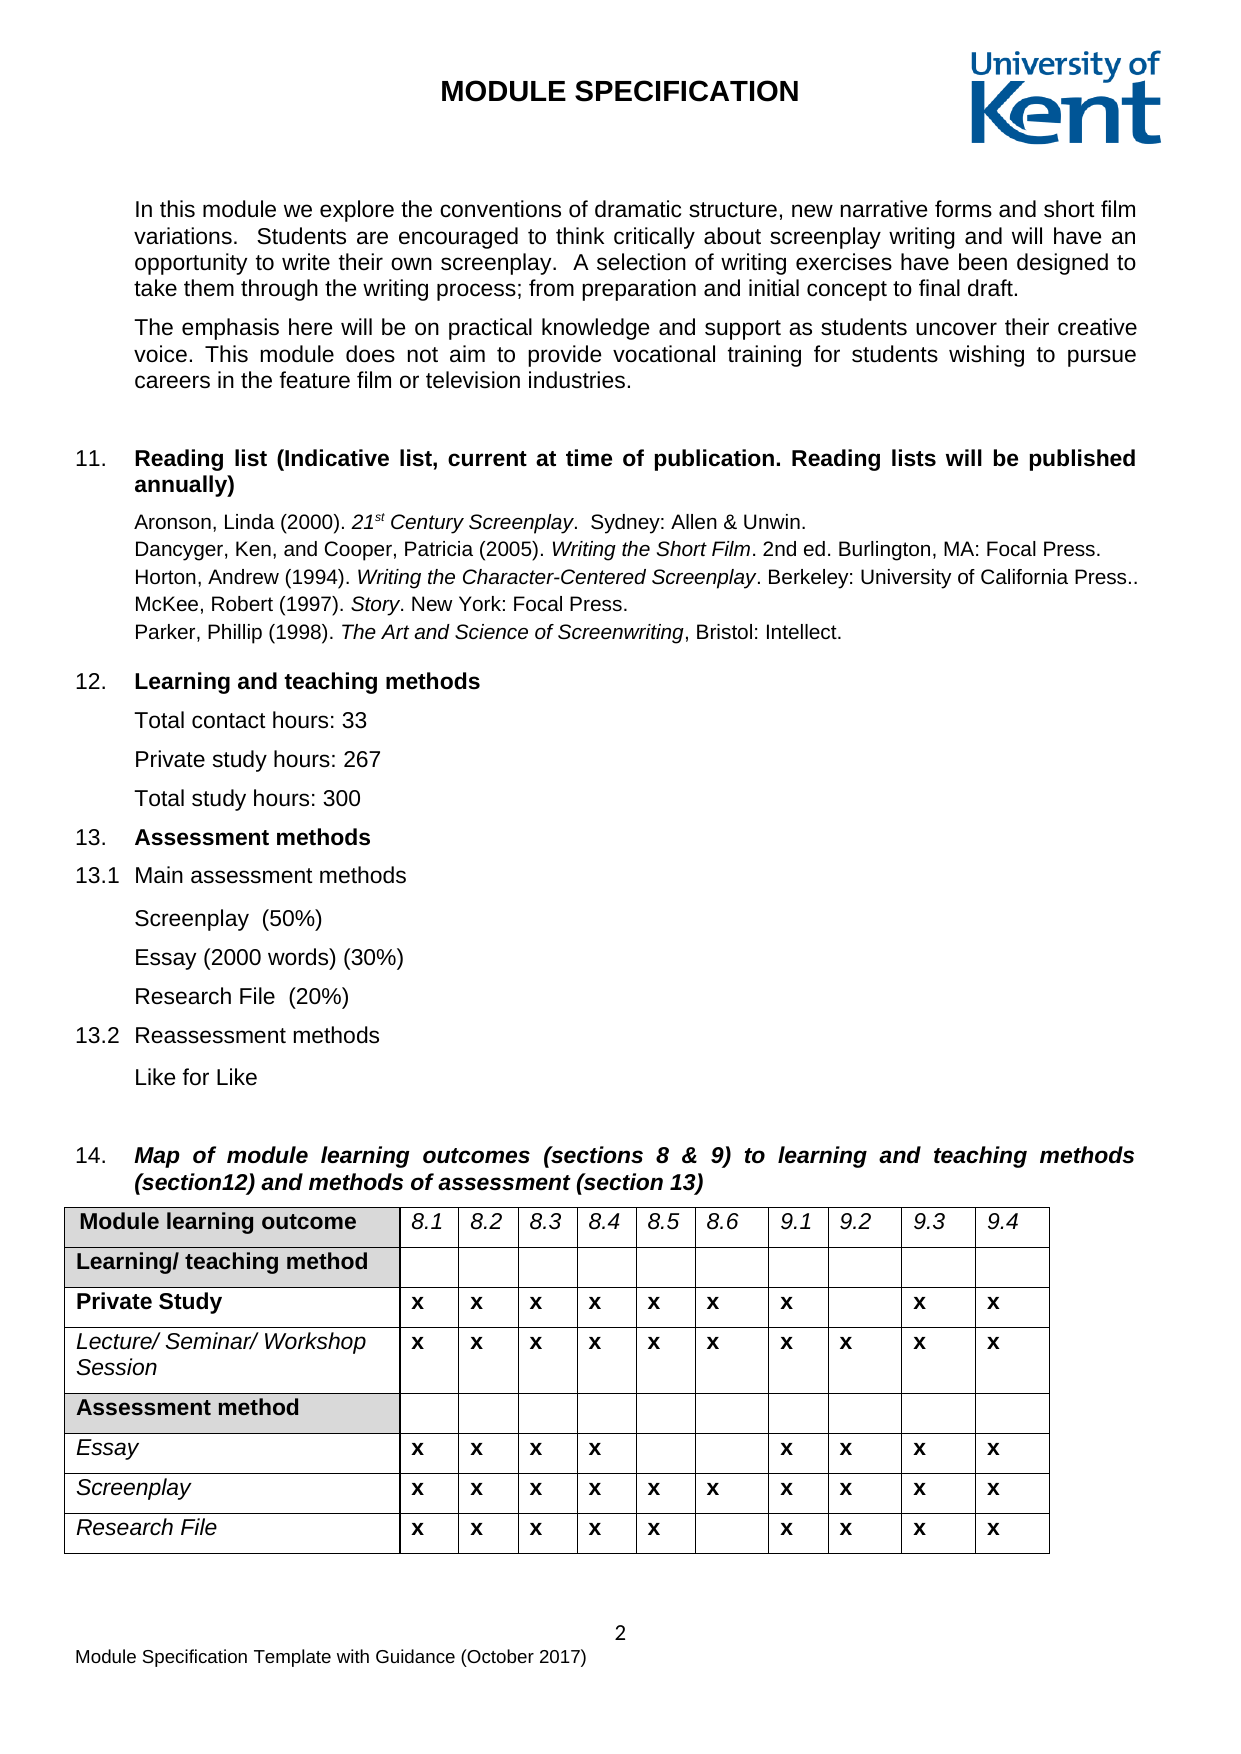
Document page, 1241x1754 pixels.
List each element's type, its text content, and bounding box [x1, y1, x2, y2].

table_cell Lecture/ Seminar/ Workshop Session [65, 1328, 399, 1393]
table_header 8.5 [637, 1208, 695, 1247]
table_cell [519, 1248, 577, 1287]
list Map of module learning outcomes (sections 8 & 9) to learning and teaching methods (section12) and methods of assessment (section 13) [75, 1142, 1138, 1195]
table_cell [519, 1394, 577, 1433]
table_cell x [401, 1434, 458, 1473]
table_cell x [578, 1474, 636, 1513]
table_cell [829, 1248, 901, 1287]
table_cell [976, 1394, 1049, 1433]
table_cell x [902, 1288, 975, 1327]
table_cell x [769, 1514, 828, 1553]
table_cell x [578, 1514, 636, 1553]
table_cell [637, 1248, 695, 1287]
table_cell x [696, 1474, 768, 1513]
table_cell x [976, 1328, 1049, 1393]
table_cell x [769, 1288, 828, 1327]
table_cell x [976, 1434, 1049, 1473]
table_cell x [976, 1474, 1049, 1513]
table_cell x [769, 1434, 828, 1473]
table_cell [459, 1394, 518, 1433]
text Research File (20%) [134, 983, 1138, 1009]
table_cell x [578, 1434, 636, 1473]
text In this module we explore the conventions of dramatic structure, new narrative forms and short film variations. Students are encouraged to think critically about screenplay writing and will have an opportunity to write their own screenplay. A selection of writing exercises have been designed to take them through the writing process; from preparation and initial concept to final draft. [134, 196, 1138, 302]
table_header 9.1 [769, 1208, 828, 1247]
table_cell [578, 1248, 636, 1287]
table_cell x [578, 1288, 636, 1327]
table_cell [696, 1434, 768, 1473]
table_cell x [401, 1328, 458, 1393]
table_cell [401, 1248, 458, 1287]
table_cell Research File [65, 1514, 399, 1553]
table_cell x [637, 1474, 695, 1513]
table_cell x [459, 1474, 518, 1513]
table_cell x [637, 1514, 695, 1553]
table_cell x [829, 1474, 901, 1513]
text Screenplay (50%) [134, 905, 1138, 931]
list Assessment methods [75, 823, 1138, 850]
table_header 9.2 [829, 1208, 901, 1247]
table_cell [637, 1434, 695, 1473]
table_cell x [696, 1288, 768, 1327]
table_header 9.3 [902, 1208, 975, 1247]
table_header 8.2 [459, 1208, 518, 1247]
list Reading list (Indicative list, current at time of publication. Reading lists will be published annually) [75, 444, 1138, 497]
table_cell x [769, 1328, 828, 1393]
table_cell [696, 1514, 768, 1553]
table_cell x [519, 1434, 577, 1473]
table_cell x [459, 1288, 518, 1327]
table_cell x [696, 1328, 768, 1393]
table_header 9.4 [976, 1208, 1049, 1247]
text 13.2 Reassessment methods [75, 1022, 1165, 1048]
table_cell x [519, 1288, 577, 1327]
table_cell [696, 1394, 768, 1433]
table_cell x [459, 1434, 518, 1473]
table_cell x [637, 1288, 695, 1327]
picture [970, 48, 1163, 145]
table_cell x [769, 1474, 828, 1513]
table_cell x [459, 1328, 518, 1393]
text Total contact hours: 33 [134, 707, 1138, 733]
table_cell Assessment method [65, 1394, 399, 1433]
list Aronson, Linda (2000). 21st Century Screenplay. Sydney: Allen & Unwin. Dancyger, Ken, and Cooper, Patricia (2005). Writing the Short Film. 2nd ed. Burlington, MA: Focal Press. Horton, Andrew (1994). Writing the Character-Centered Screenplay. Berkeley: University of California Press.. McKee, Robert (1997). Story. New York: Focal Press. Parker, Phillip (1998). The Art and Science of Screenwriting, Bristol: Intellect. [134, 510, 1240, 644]
table_cell x [459, 1514, 518, 1553]
table_cell [459, 1248, 518, 1287]
table_cell x [902, 1514, 975, 1553]
table_cell Private Study [65, 1288, 399, 1327]
table_cell [696, 1248, 768, 1287]
text Private study hours: 267 [134, 746, 1138, 772]
table_cell x [519, 1328, 577, 1393]
table_cell [637, 1394, 695, 1433]
table_cell x [829, 1328, 901, 1393]
table_cell [829, 1394, 901, 1433]
table_cell [769, 1248, 828, 1287]
table_cell x [902, 1328, 975, 1393]
table_cell x [401, 1288, 458, 1327]
table_header 8.1 [401, 1208, 458, 1247]
table_cell Learning/ teaching method [65, 1248, 399, 1287]
text The emphasis here will be on practical knowledge and support as students uncover their creative voice. This module does not aim to provide vocational training for students wishing to pursue careers in the feature film or television industries. [134, 314, 1138, 393]
table_cell [902, 1394, 975, 1433]
table_cell [829, 1288, 901, 1327]
table_cell x [519, 1474, 577, 1513]
table_cell x [902, 1474, 975, 1513]
text Like for Like [134, 1064, 1138, 1091]
table_cell x [578, 1328, 636, 1393]
table_cell x [976, 1514, 1049, 1553]
list Main assessment methods [75, 862, 1165, 889]
list Learning and teaching methods [75, 668, 1138, 694]
table_header 8.6 [696, 1208, 768, 1247]
table_cell x [829, 1514, 901, 1553]
table_header 8.4 [578, 1208, 636, 1247]
table_cell x [976, 1288, 1049, 1327]
table_cell x [902, 1434, 975, 1473]
table_cell x [637, 1328, 695, 1393]
table_cell Essay [65, 1434, 399, 1473]
table_cell [401, 1394, 458, 1433]
text Total study hours: 300 [134, 785, 1138, 811]
table_cell [976, 1248, 1049, 1287]
table_cell x [401, 1514, 458, 1553]
table_header 8.3 [519, 1208, 577, 1247]
table_cell [578, 1394, 636, 1433]
table_cell x [401, 1474, 458, 1513]
table_cell x [519, 1514, 577, 1553]
table_cell Screenplay [65, 1474, 399, 1513]
table_cell [902, 1248, 975, 1287]
text Essay (2000 words) (30%) [134, 944, 1138, 970]
table_cell [769, 1394, 828, 1433]
table_cell x [829, 1434, 901, 1473]
table_header Module learning outcome [65, 1208, 399, 1247]
